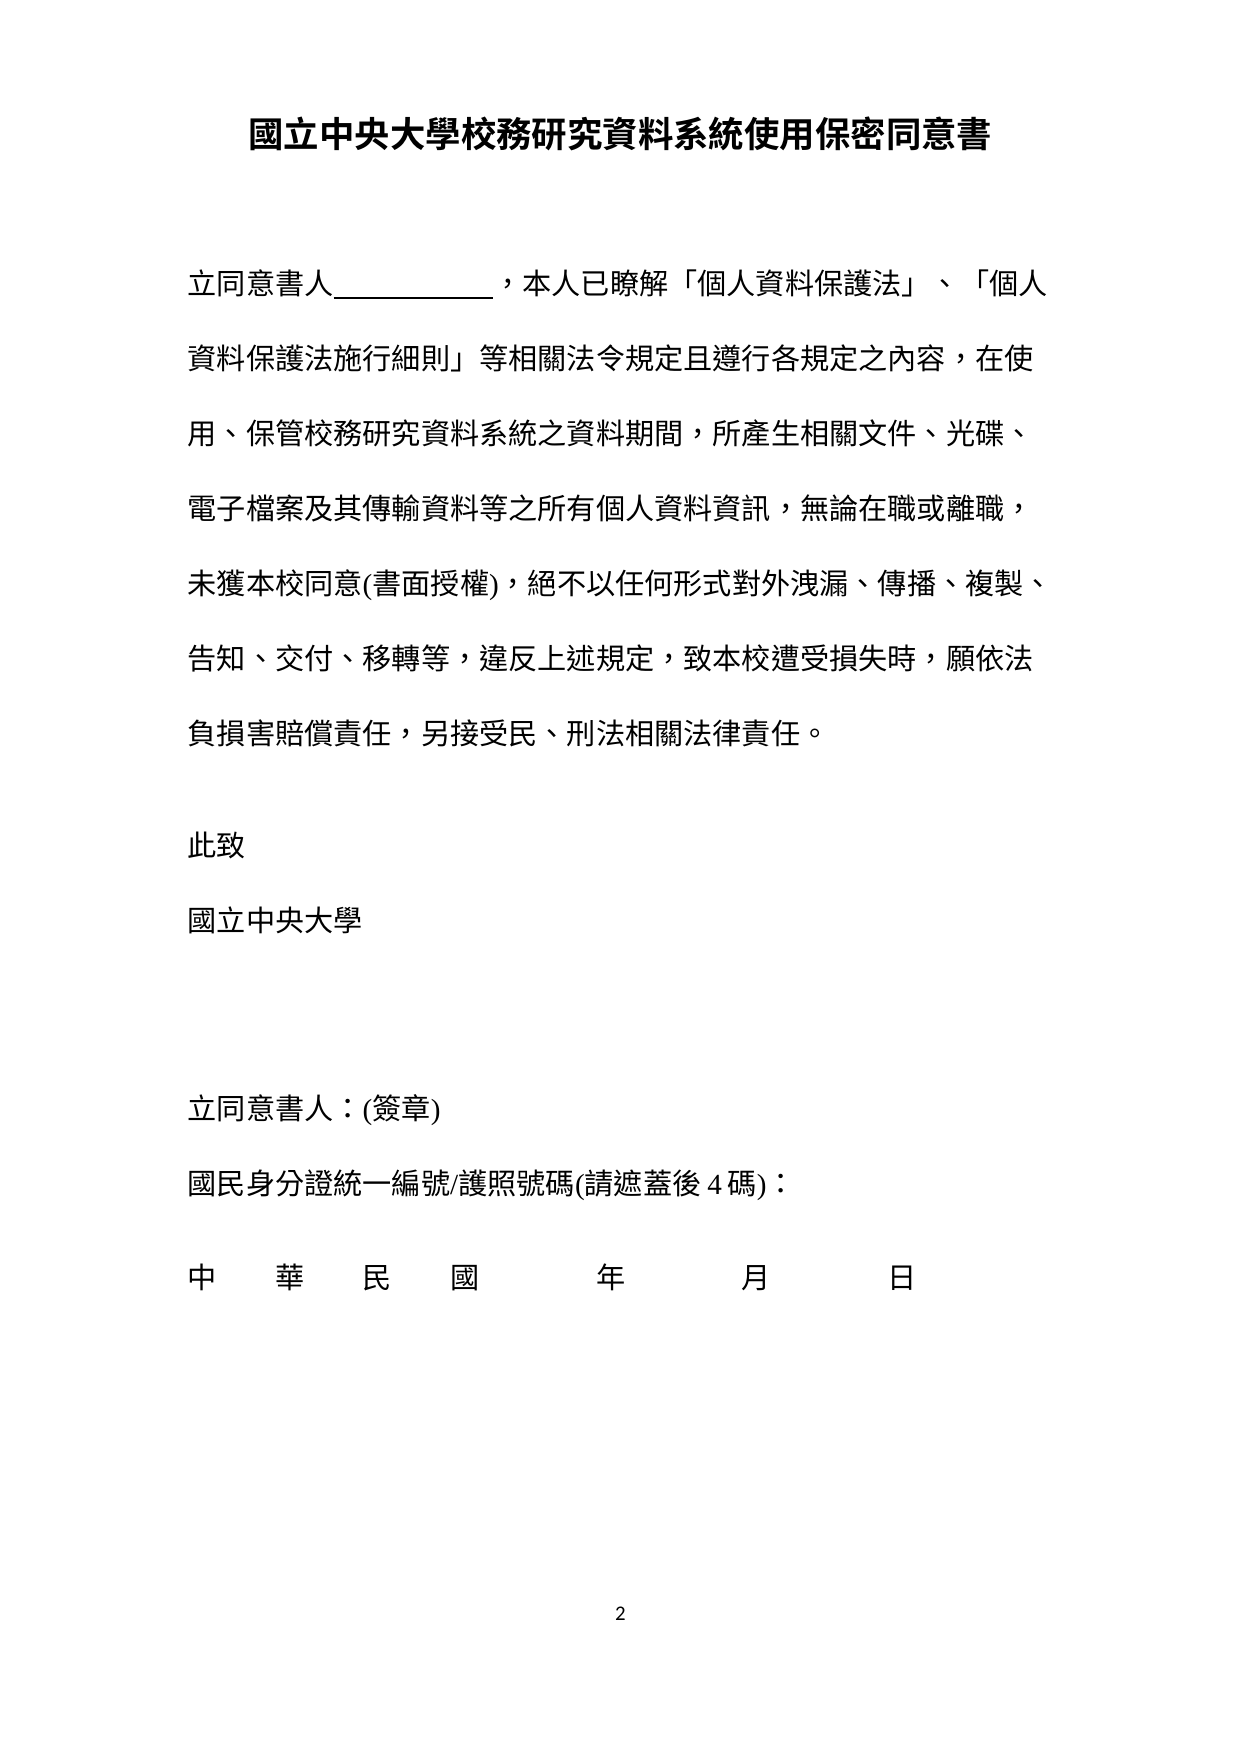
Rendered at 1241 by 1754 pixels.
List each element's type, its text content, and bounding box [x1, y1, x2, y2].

text 國立中央大學校務研究資料系統使用保密同意書 [187, 94, 1053, 169]
text 國立中央大學 [187, 882, 1053, 957]
text 中 華 民 國 年 月 日 [187, 1238, 1053, 1313]
text 國民身分證統一編號/護照號碼(請遮蓋後4碼)： [187, 1144, 1053, 1219]
text 立同意書人 ，本人已瞭解「個人資料保護法」、「個人資料保護法施行細則」等相關法令規定且遵行各規定之內容，在使用、保管校務研究資料系統之資料期間，所產生相關文件、光碟、電子檔案及其傳輸資料等之所有個人資料資訊，無論在職或離職，未獲本校同意(書面授權)，絕不以任何形式對外洩漏、傳播、複製、告知、交付、移轉等，違反上述規定，致本校遭受損失時，願依法負損害賠償責任，另接受民、刑法相關法律責任。 [187, 244, 1053, 769]
text 立同意書人：(簽章) [187, 1069, 1053, 1144]
text 此致 [187, 807, 1053, 882]
